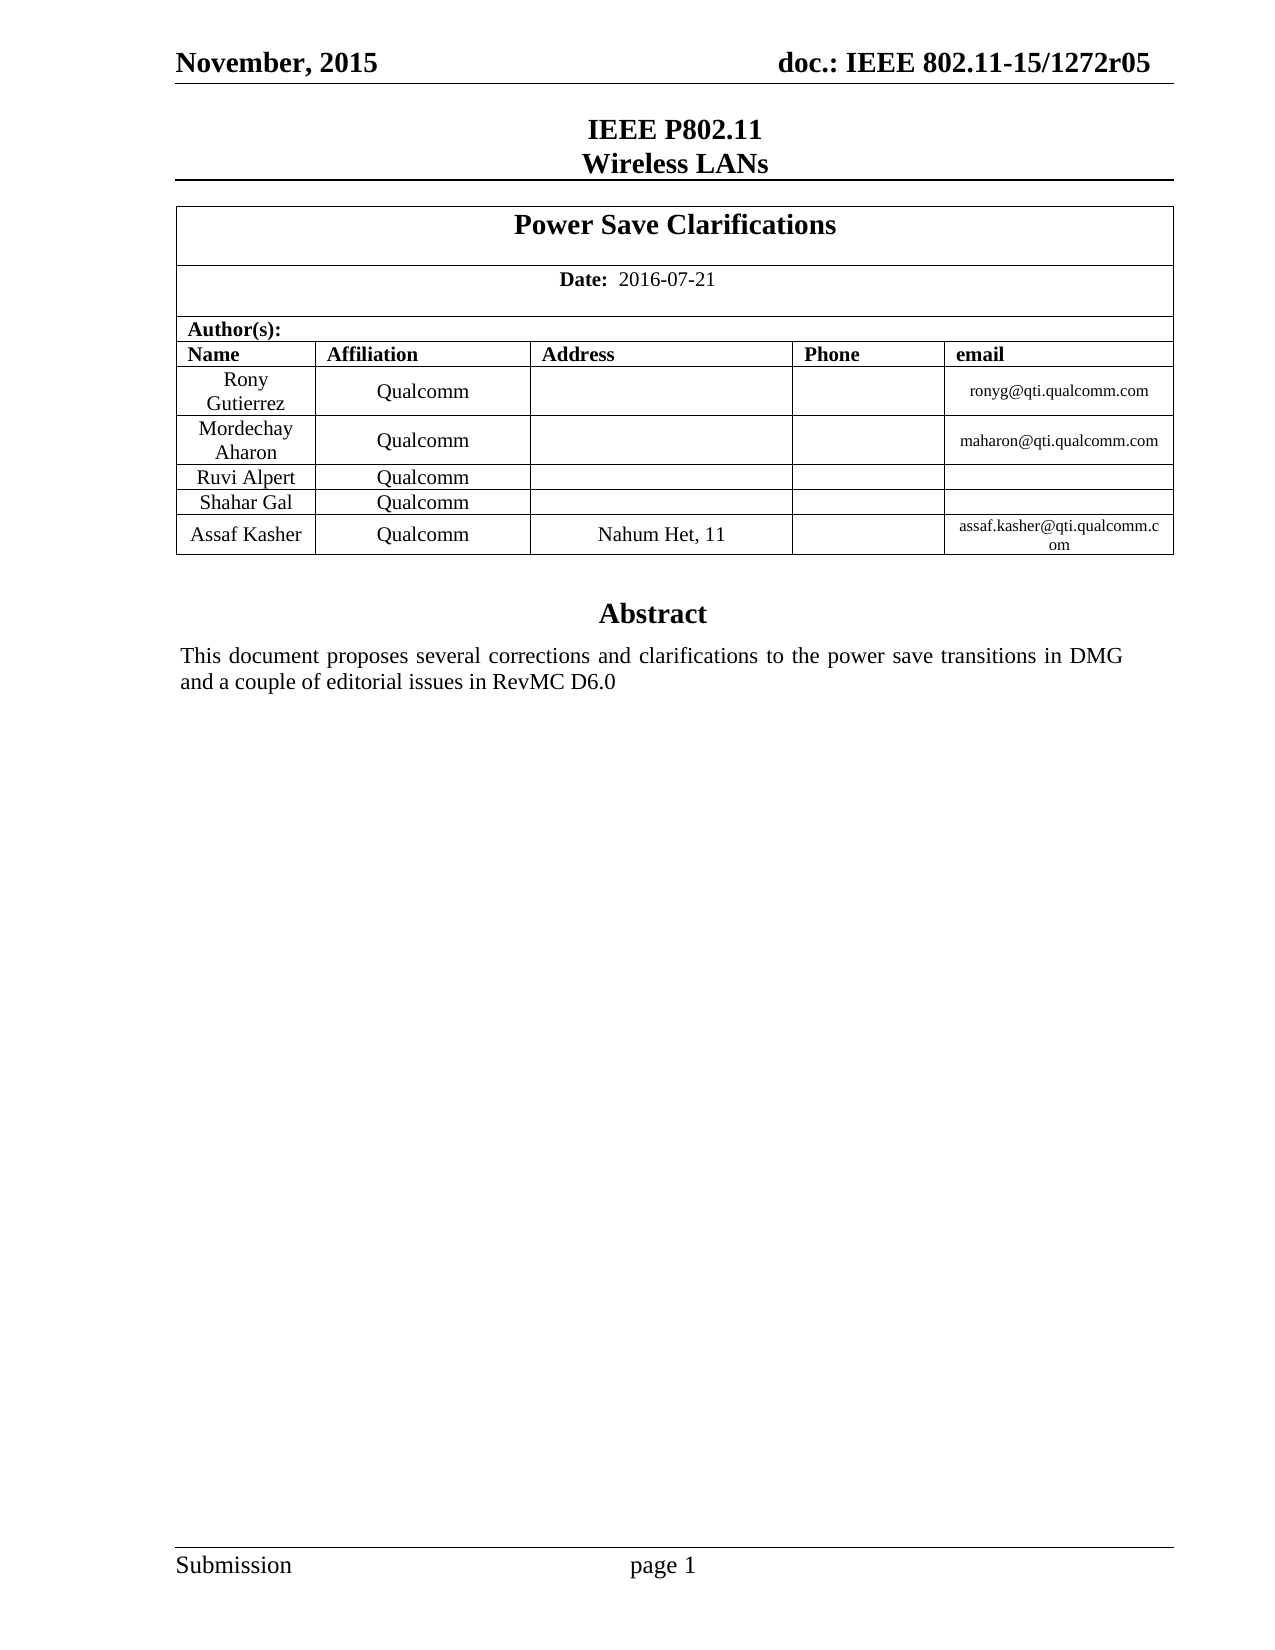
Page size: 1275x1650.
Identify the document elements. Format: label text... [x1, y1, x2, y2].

table_cell Qualcomm [316, 416, 530, 464]
table_cell [793, 515, 944, 554]
table_cell [793, 416, 944, 464]
table_cell Name [177, 342, 315, 366]
table_cell [531, 465, 792, 489]
table_cell Ruvi Alpert [177, 465, 315, 489]
table_cell Mordechay Aharon [177, 416, 315, 464]
table_cell Qualcomm [316, 515, 530, 554]
table_cell ronyg@qti.qualcomm.com [945, 367, 1173, 415]
table_cell Phone [793, 342, 944, 366]
table_cell [531, 416, 792, 464]
table_cell assaf.kasher@qti.qualcomm.com [945, 515, 1173, 554]
table_cell Shahar Gal [177, 490, 315, 514]
table_header Power Save Clarifications [177, 207, 1173, 265]
table_cell Date: 2016-07-21 [177, 266, 1173, 316]
text IEEE P802.11 Wireless LANs [175, 112, 1174, 179]
table_cell Affiliation [316, 342, 530, 366]
table_cell Qualcomm [316, 465, 530, 489]
table_cell Qualcomm [316, 490, 530, 514]
table_cell [945, 465, 1173, 489]
table_cell Address [531, 342, 792, 366]
table_cell Rony Gutierrez [177, 367, 315, 415]
table_cell maharon@qti.qualcomm.com [945, 416, 1173, 464]
table_cell Qualcomm [316, 367, 530, 415]
table_cell Author(s): [177, 317, 1173, 341]
table_cell email [945, 342, 1173, 366]
table_cell [793, 490, 944, 514]
table_cell [531, 367, 792, 415]
table_cell [793, 367, 944, 415]
table_cell [531, 490, 792, 514]
table_cell [945, 490, 1173, 514]
table_cell Assaf Kasher [177, 515, 315, 554]
table_cell Nahum Het, 11 [531, 515, 792, 554]
table_cell [793, 465, 944, 489]
